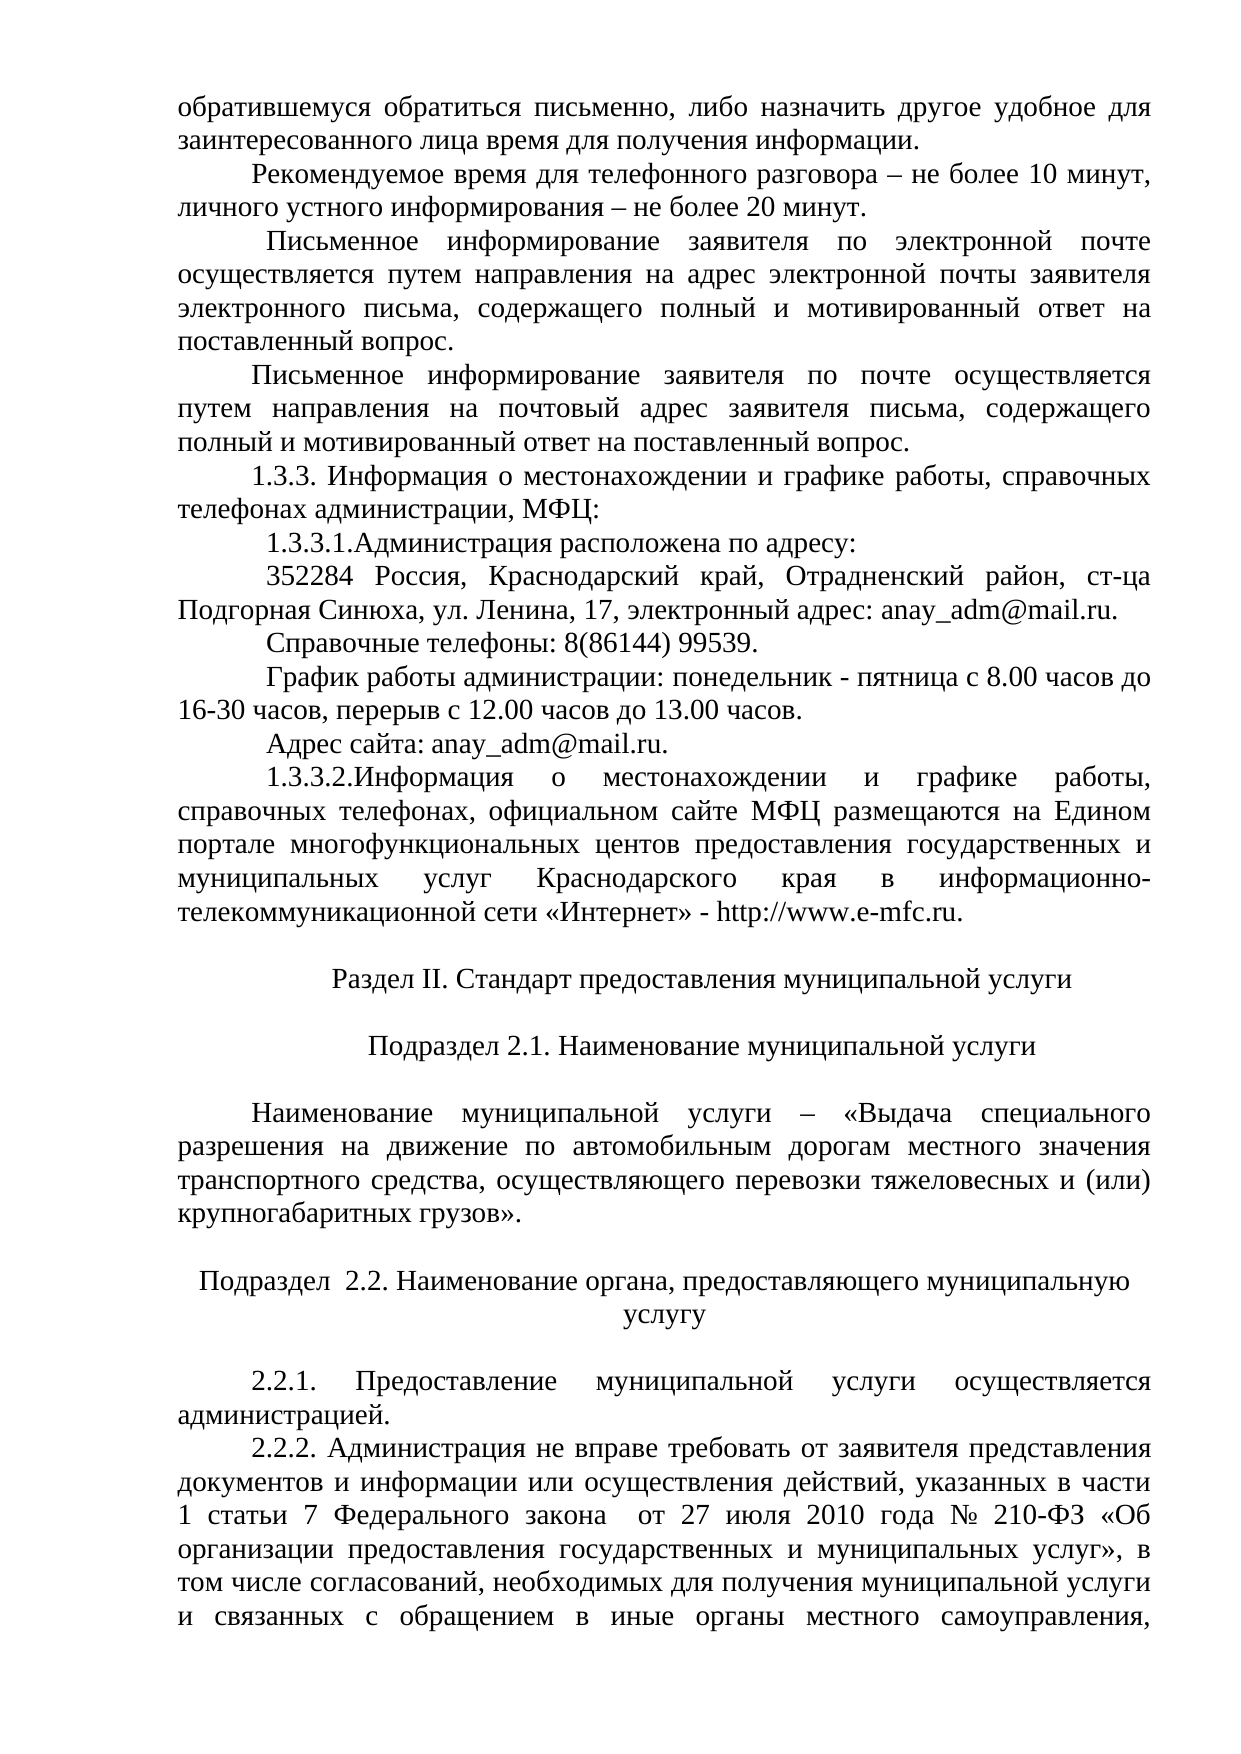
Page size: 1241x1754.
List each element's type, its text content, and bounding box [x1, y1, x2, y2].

text Письменное информирование заявителя по почте осуществляется путем направления на почтовый адрес заявителя письма, содержащего полный и мотивированный ответ на поставленный вопрос. [177, 357, 1152, 458]
text Раздел II. Стандарт предоставления муниципальной услуги [177, 961, 1152, 994]
text Подраздел 2.2. Наименование органа, предоставляющего муниципальную услугу [177, 1263, 1152, 1330]
text График работы администрации: понедельник - пятница с 8.00 часов до 16-30 часов, перерыв с 12.00 часов до 13.00 часов. [177, 659, 1152, 726]
text 1.3.3. Информация о местонахождении и графике работы, справочных телефонах администрации, МФЦ: [177, 458, 1152, 525]
text Наименование муниципальной услуги – «Выдача специального разрешения на движение по автомобильным дорогам местного значения транспортного средства, осуществляющего перевозки тяжеловесных и (или) крупногабаритных грузов». [177, 1095, 1152, 1229]
text Адрес сайта: anay_adm@mail.ru. [177, 726, 1152, 759]
text Подраздел 2.1. Наименование муниципальной услуги [177, 1028, 1152, 1061]
text Рекомендуемое время для телефонного разговора – не более 10 минут, личного устного информирования – не более 20 минут. [177, 156, 1152, 223]
text 1.3.3.2.Информация о местонахождении и графике работы, справочных телефонах, официальном сайте МФЦ размещаются на Едином портале многофункциональных центов предоставления государственных и муниципальных услуг Краснодарского края в информационно-телекоммуникационной сети «Интернет» - http://www.e-mfc.ru. [177, 759, 1152, 927]
text Справочные телефоны: 8(86144) 99539. [177, 625, 1152, 659]
text Письменное информирование заявителя по электронной почте осуществляется путем направления на адрес электронной почты заявителя электронного письма, содержащего полный и мотивированный ответ на поставленный вопрос. [177, 223, 1152, 357]
text 1.3.3.1.Администрация расположена по адресу: [177, 525, 1152, 558]
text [177, 1430, 1152, 1632]
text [177, 89, 1152, 156]
text 2.2.1. Предоставление муниципальной услуги осуществляется администрацией. [177, 1363, 1152, 1430]
text 352284 Россия, Краснодарский край, Отрадненский район, ст-ца Подгорная Синюха, ул. Ленина, 17, электронный адрес: anay_adm@mail.ru. [177, 558, 1152, 625]
